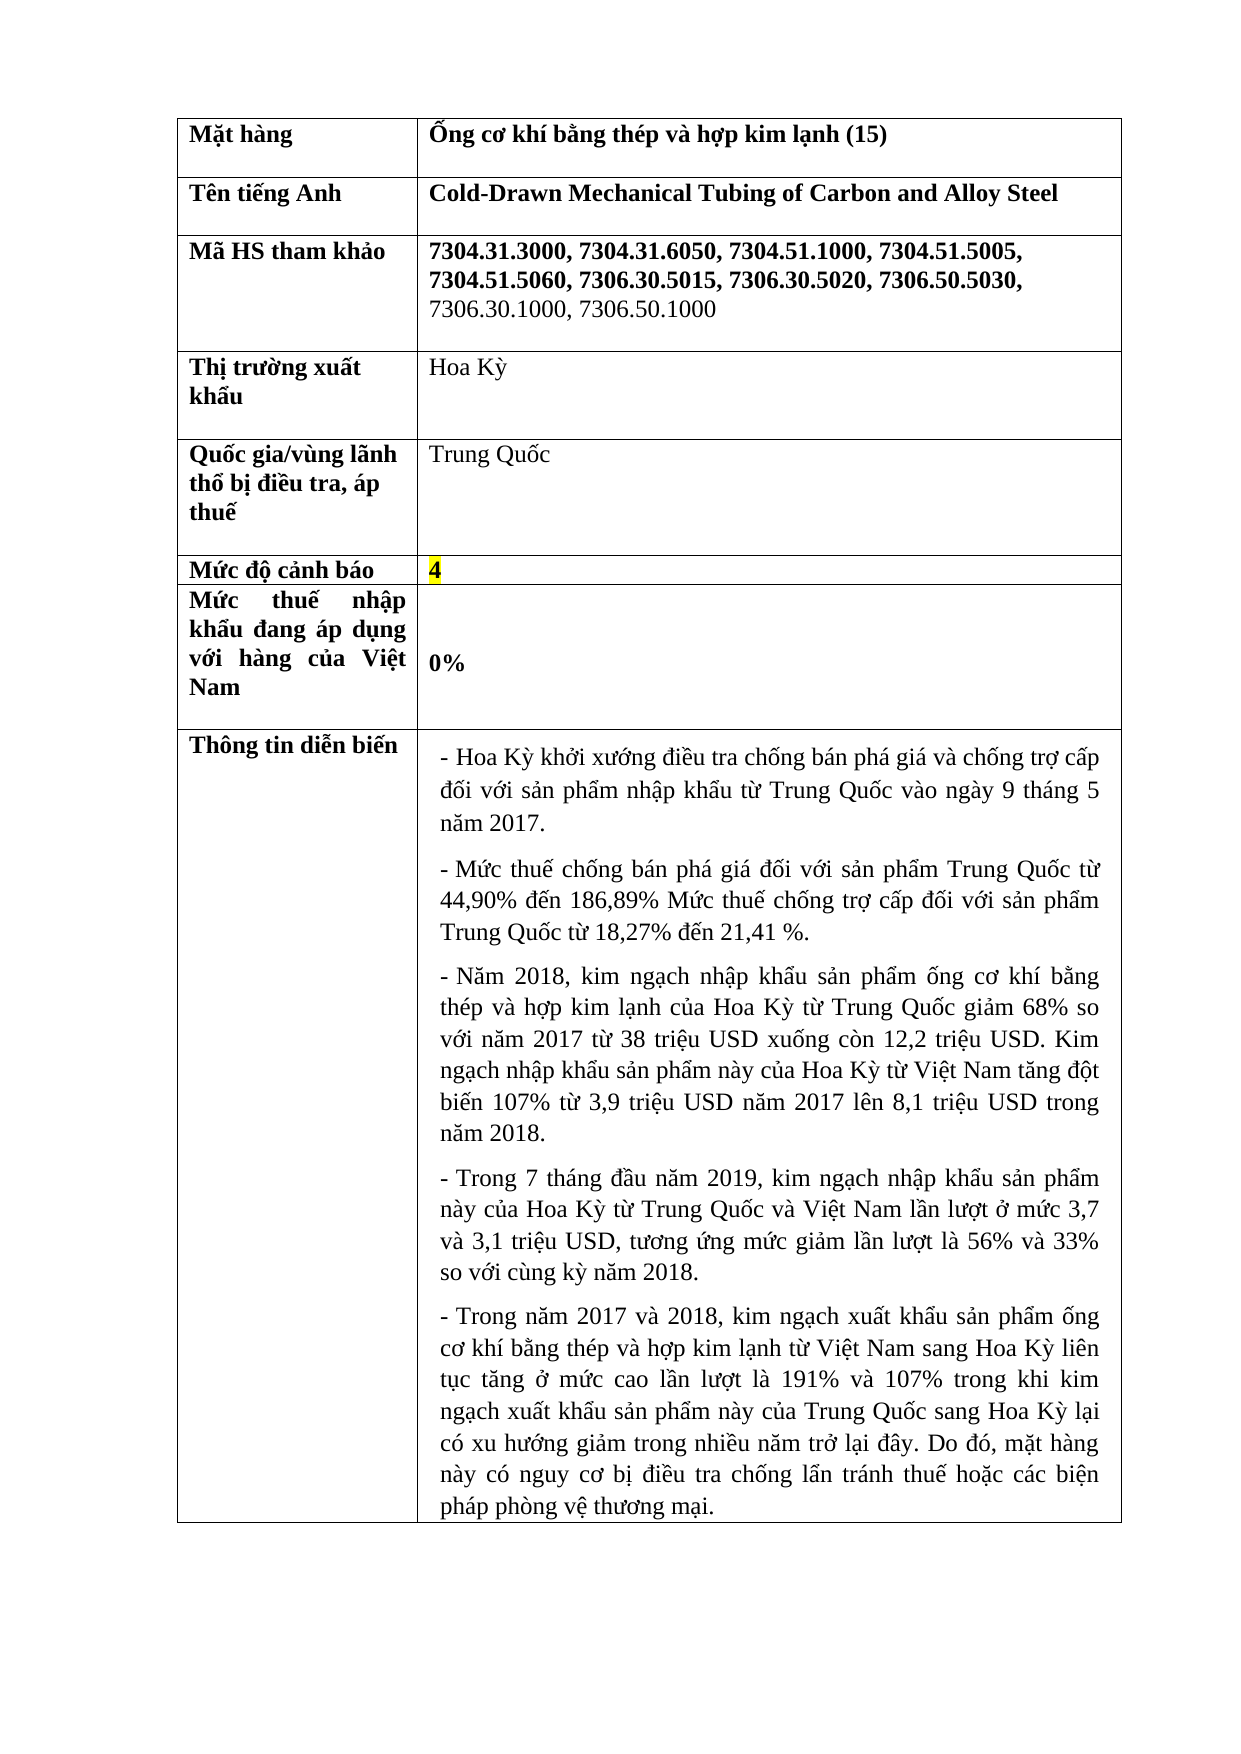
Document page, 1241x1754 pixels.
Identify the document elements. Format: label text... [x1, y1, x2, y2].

table_cell 0% [418, 585, 1121, 729]
table_cell Tên tiếng Anh [178, 178, 417, 235]
table_cell Thị trường xuất khẩu [178, 352, 417, 438]
table_cell Thông tin diễn biến [178, 730, 417, 1522]
table_cell Hoa Kỳ [418, 352, 1121, 438]
table_cell Cold-Drawn Mechanical Tubing of Carbon and Alloy Steel [418, 178, 1121, 235]
table_cell Mã HS tham khảo [178, 236, 417, 351]
table_cell Mức thuế nhập khẩu đang áp dụng với hàng của Việt Nam [178, 585, 417, 729]
table_header Mặt hàng [178, 119, 417, 177]
table_cell Mức độ cảnh báo [178, 556, 417, 584]
table_cell 7304.31.3000, 7304.31.6050, 7304.51.1000, 7304.51.5005, 7304.51.5060, 7306.30.5015, 7306.30.5020, 7306.50.5030, 7306.30.1000, 7306.50.1000 [418, 236, 1121, 351]
table_cell Quốc gia/vùng lãnh thổ bị điều tra, áp thuế [178, 440, 417, 554]
table_cell 4 [441, 556, 1121, 584]
table_header Ống cơ khí bằng thép và hợp kim lạnh (15) [418, 119, 1121, 177]
table_cell Hoa Kỳ khởi xướng điều tra chống bán phá giá và chống trợ cấp đối với sản phẩm nhập khẩu từ Trung Quốc vào ngày 9 tháng 5 năm 2017. Mức thuế chống bán phá giá đối với sản phẩm Trung Quốc từ 44,90% đến 186,89% Mức thuế chống trợ cấp đối với sản phẩm Trung Quốc từ 18,27% đến 21,41 %. Năm 2018, kim ngạch nhập khẩu sản phẩm ống cơ khí bằng thép và hợp kim lạnh của Hoa Kỳ từ Trung Quốc giảm 68% so với năm 2017 từ 38 triệu USD xuống còn 12,2 triệu USD. Kim ngạch nhập khẩu sản phẩm này của Hoa Kỳ từ Việt Nam tăng đột biến 107% từ 3,9 triệu USD năm 2017 lên 8,1 triệu USD trong năm 2018. Trong 7 tháng đầu năm 2019, kim ngạch nhập khẩu sản phẩm này của Hoa Kỳ từ Trung Quốc và Việt Nam lần lượt ở mức 3,7 và 3,1 triệu USD, tương ứng mức giảm lần lượt là 56% và 33% so với cùng kỳ năm 2018. Trong năm 2017 và 2018, kim ngạch xuất khẩu sản phẩm ống cơ khí bằng thép và hợp kim lạnh từ Việt Nam sang Hoa Kỳ liên tục tăng ở mức cao lần lượt là 191% và 107% trong khi kim ngạch xuất khẩu sản phẩm này của Trung Quốc sang Hoa Kỳ lại có xu hướng giảm trong nhiều năm trở lại đây. Do đó, mặt hàng này có nguy cơ bị điều tra chống lẩn tránh thuế hoặc các biện pháp phòng vệ thương mại. [418, 730, 1121, 1522]
table_cell Trung Quốc [418, 440, 1121, 554]
